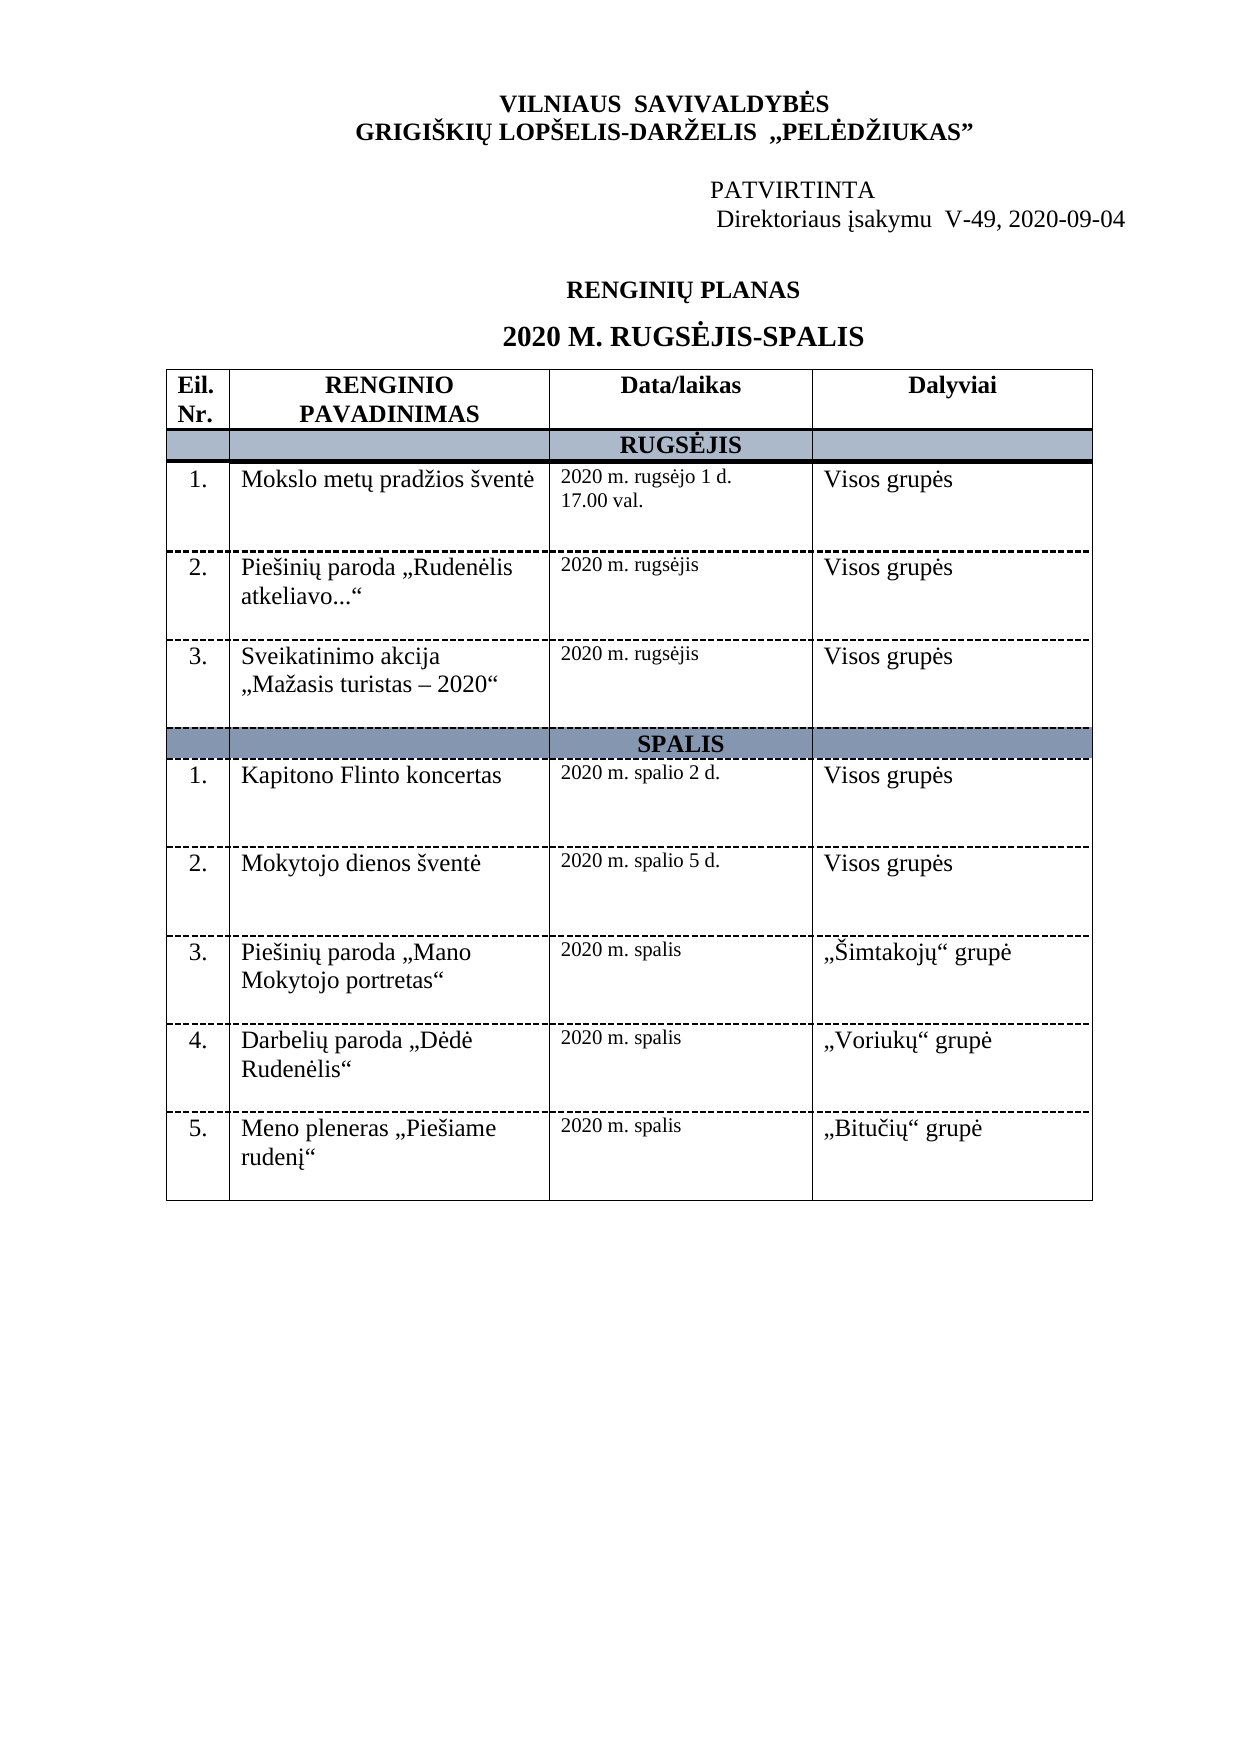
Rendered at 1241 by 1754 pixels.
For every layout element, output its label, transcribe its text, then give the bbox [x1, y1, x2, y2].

table_cell [230, 431, 549, 459]
table_cell Piešinių paroda „Rudenėlis atkeliavo...“ [230, 550, 549, 639]
table_cell 5. [167, 1111, 229, 1199]
text Direktoriaus įsakymu V-49, 2020-09-04 [177, 204, 1152, 232]
table_cell „Bitučių“ grupė [813, 1111, 1092, 1199]
table_cell Visos grupės [813, 550, 1092, 639]
text VILNIAUS SAVIVALDYBĖS [177, 89, 1152, 117]
table_cell 2020 m. spalio 2 d. [550, 758, 812, 846]
table_cell 2020 m. rugsėjis [550, 550, 812, 639]
table_cell 2020 m. spalio 5 d. [550, 846, 812, 934]
table_cell 2020 m. spalis [550, 1111, 812, 1199]
table_cell Visos grupės [813, 846, 1092, 934]
table_cell 1. [167, 758, 229, 846]
table_cell 1. [167, 463, 229, 550]
table_cell 3. [167, 639, 229, 727]
table_cell Visos grupės [813, 464, 1092, 550]
table_header RENGINIO PAVADINIMAS [230, 370, 549, 427]
text 2020 M. RUGSĖJIS-SPALIS [215, 319, 1152, 352]
text RENGINIŲ PLANAS [215, 276, 1152, 304]
table_cell RUGSĖJIS [550, 431, 812, 459]
table_header Dalyviai [813, 370, 1092, 427]
table_cell [813, 431, 1092, 459]
table_cell 2. [167, 846, 229, 934]
text PATVIRTINTA [177, 175, 1152, 204]
table_cell Meno pleneras „Piešiame rudenį“ [230, 1111, 549, 1199]
table_cell [167, 727, 229, 758]
table_cell SPALIS [550, 727, 812, 758]
table_cell Mokytojo dienos šventė [230, 846, 549, 934]
table_cell Visos grupės [813, 639, 1092, 727]
table_header Eil. Nr. [167, 370, 229, 427]
table_cell 2020 m. spalis [550, 935, 812, 1023]
table_cell 4. [167, 1023, 229, 1111]
table_cell „Voriukų“ grupė [813, 1023, 1092, 1111]
table_cell Sveikatinimo akcija „Mažasis turistas – 2020“ [230, 639, 549, 727]
table_cell 2020 m. spalis [550, 1023, 812, 1111]
table_cell 2020 m. rugsėjo 1 d. 17.00 val. [550, 464, 812, 550]
table_cell Visos grupės [813, 758, 1092, 846]
table_cell Darbelių paroda „Dėdė Rudenėlis“ [230, 1023, 549, 1111]
table_cell Kapitono Flinto koncertas [230, 758, 549, 846]
table_cell [167, 431, 229, 459]
table_cell [230, 727, 549, 758]
table_cell Piešinių paroda „Mano Mokytojo portretas“ [230, 935, 549, 1023]
table_header Data/laikas [550, 370, 812, 427]
table_cell 2. [167, 550, 229, 639]
table_cell Mokslo metų pradžios šventė [230, 464, 549, 550]
table_cell 2020 m. rugsėjis [550, 639, 812, 727]
table_cell „Šimtakojų“ grupė [813, 935, 1092, 1023]
table_cell [813, 727, 1092, 758]
text GRIGIŠKIŲ LOPŠELIS-DARŽELIS ,,PELĖDŽIUKAS” [177, 117, 1152, 146]
table_cell 3. [167, 935, 229, 1023]
